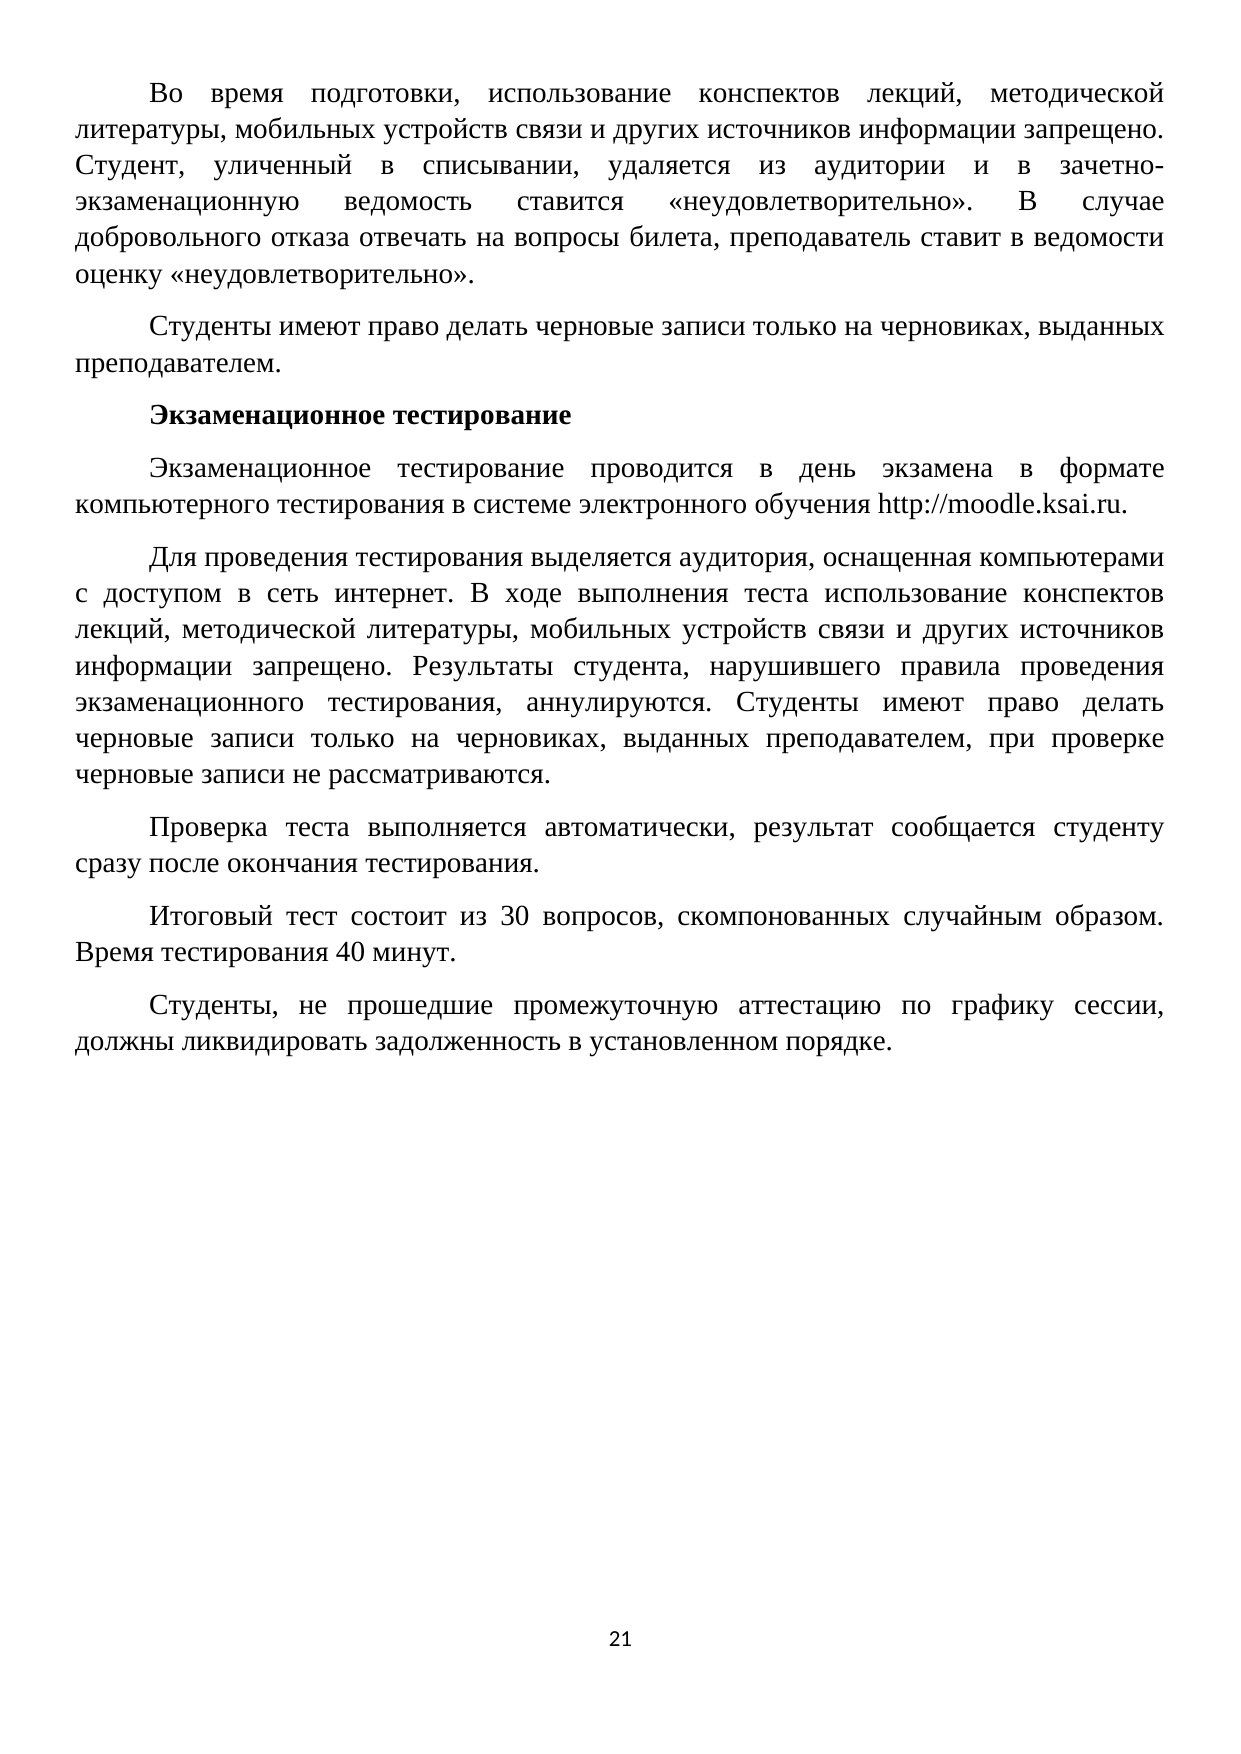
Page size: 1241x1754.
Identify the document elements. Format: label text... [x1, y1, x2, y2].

text Проверка теста выполняется автоматически, результат сообщается студенту сразу после окончания тестирования. [75, 809, 1165, 879]
text Студенты, не прошедшие промежуточную аттестацию по графику сессии, должны ликвидировать задолженность в установленном порядке. [75, 987, 1165, 1057]
text Экзаменационное тестирование проводится в день экзамена в формате компьютерного тестирования в системе электронного обучения http://moodle.ksai.ru. [75, 450, 1165, 520]
text Экзаменационное тестирование [75, 397, 1165, 431]
text Итоговый тест состоит из 30 вопросов, скомпонованных случайным образом. Время тестирования 40 минут. [75, 898, 1165, 968]
text Во время подготовки, использование конспектов лекций, методической литературы, мобильных устройств связи и других источников информации запрещено. Студент, уличенный в списывании, удаляется из аудитории и в зачетно-экзаменационную ведомость ставится «неудовлетворительно». В случае добровольного отказа отвечать на вопросы билета, преподаватель ставит в ведомости оценку «неудовлетворительно». [75, 75, 1165, 289]
text Для проведения тестирования выделяется аудитория, оснащенная компьютерами с доступом в сеть интернет. В ходе выполнения теста использование конспектов лекций, методической литературы, мобильных устройств связи и других источников информации запрещено. Результаты студента, нарушившего правила проведения экзаменационного тестирования, аннулируются. Студенты имеют право делать черновые записи только на черновиках, выданных преподавателем, при проверке черновые записи не рассматриваются. [75, 539, 1165, 790]
text Студенты имеют право делать черновые записи только на черновиках, выданных преподавателем. [75, 308, 1165, 378]
